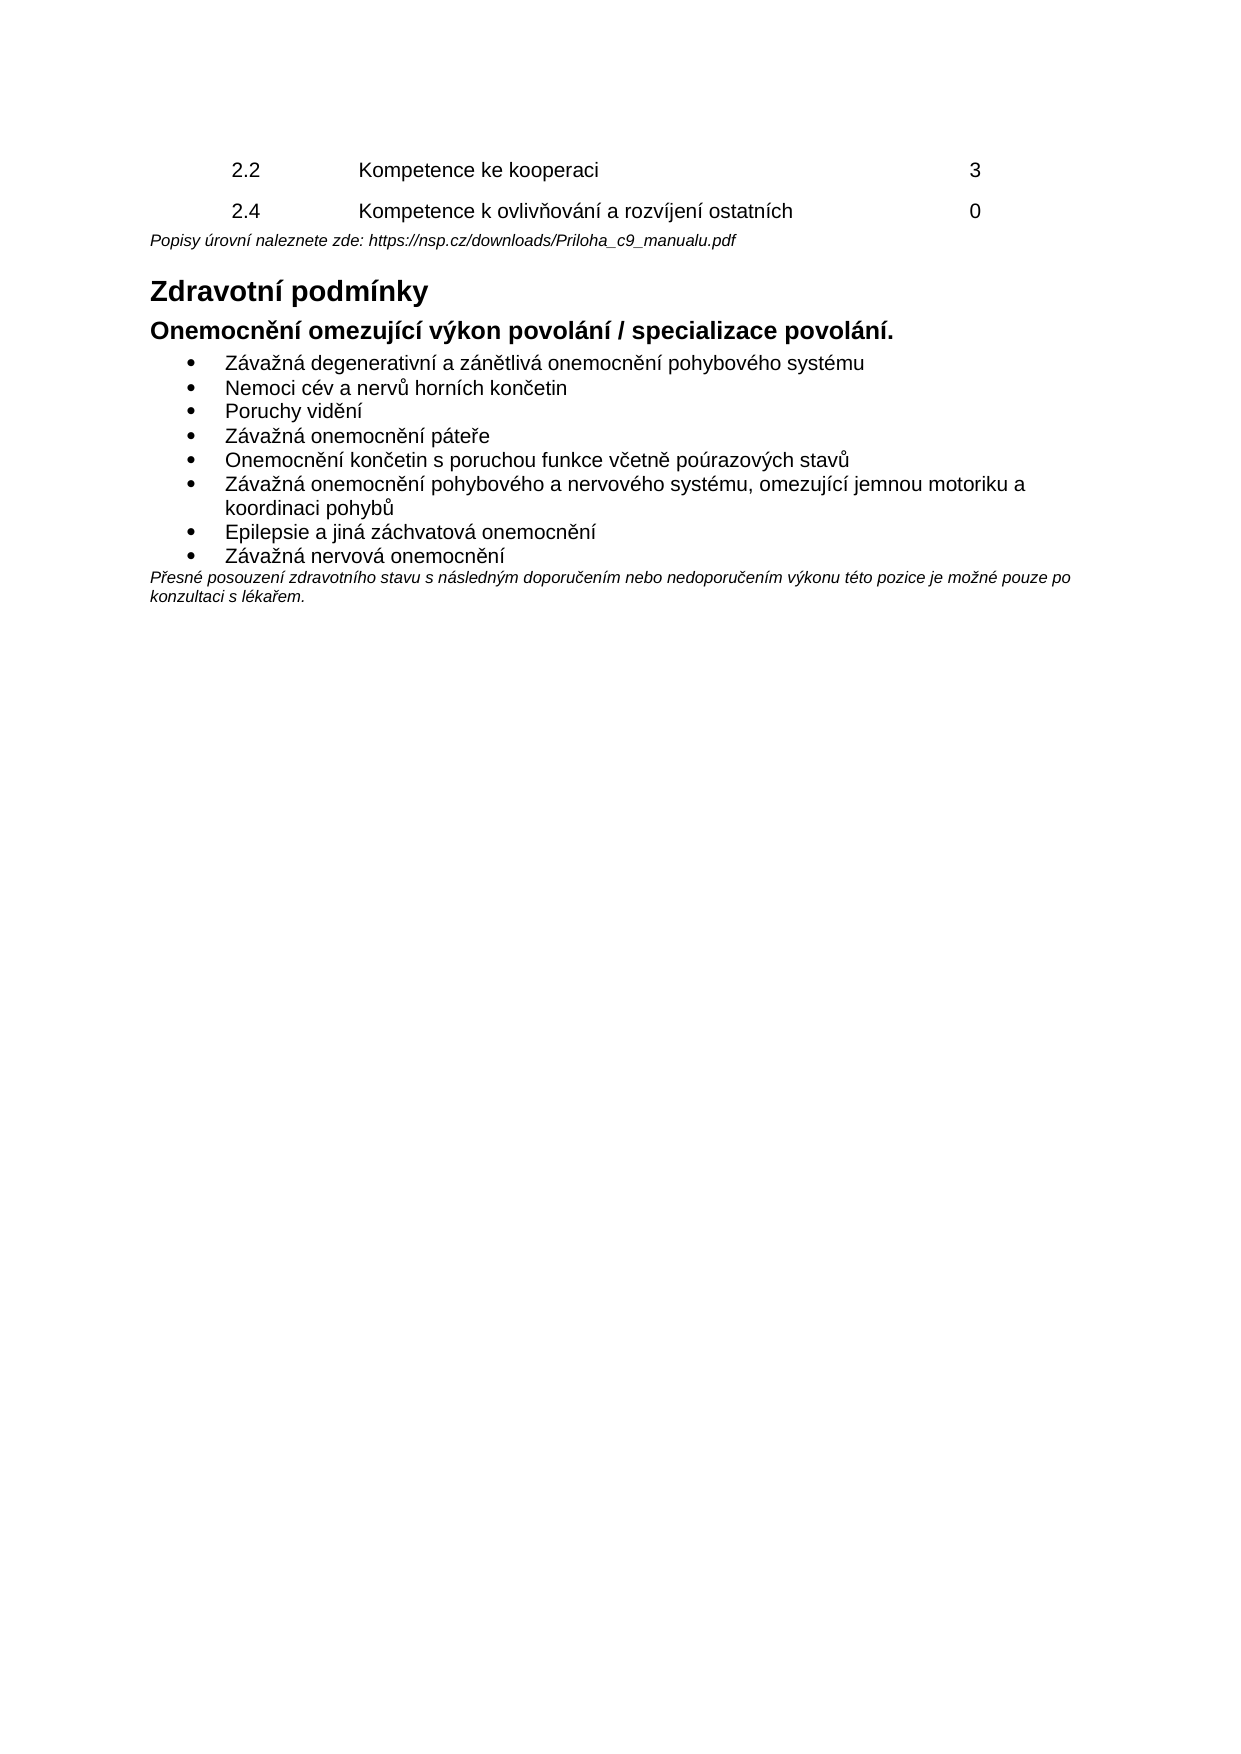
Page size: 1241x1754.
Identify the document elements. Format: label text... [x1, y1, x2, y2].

table_cell 3 [871, 150, 1079, 191]
list Závažná onemocnění páteře [187, 423, 1090, 447]
list Závažná onemocnění pohybového a nervového systému, omezující jemnou motoriku a koordinaci pohybů [187, 472, 1090, 519]
table_cell Kompetence ke kooperaci [350, 150, 871, 191]
table_cell 2.2 [142, 150, 350, 191]
text Popisy úrovní naleznete zde: https://nsp.cz/downloads/Priloha_c9_manualu.pdf [150, 231, 1090, 250]
subtitle Onemocnění omezující výkon povolání / specializace povolání. [150, 316, 1090, 345]
list Onemocnění končetin s poruchou funkce včetně poúrazových stavů [187, 447, 1090, 472]
list Závažná degenerativní a zánětlivá onemocnění pohybového systému [187, 351, 1090, 375]
table_cell 2.4 [142, 191, 350, 231]
list Nemoci cév a nervů horních končetin [187, 375, 1090, 399]
text Přesné posouzení zdravotního stavu s následným doporučením nebo nedoporučením výkonu této pozice je možné pouze po konzultaci s lékařem. [150, 568, 1090, 606]
list Poruchy vidění [187, 399, 1090, 423]
table_cell 0 [871, 191, 1079, 231]
list Epilepsie a jiná záchvatová onemocnění [187, 519, 1090, 544]
subtitle Zdravotní podmínky [150, 274, 1090, 308]
list Závažná nervová onemocnění [187, 544, 1090, 568]
table_cell Kompetence k ovlivňování a rozvíjení ostatních [350, 191, 871, 231]
